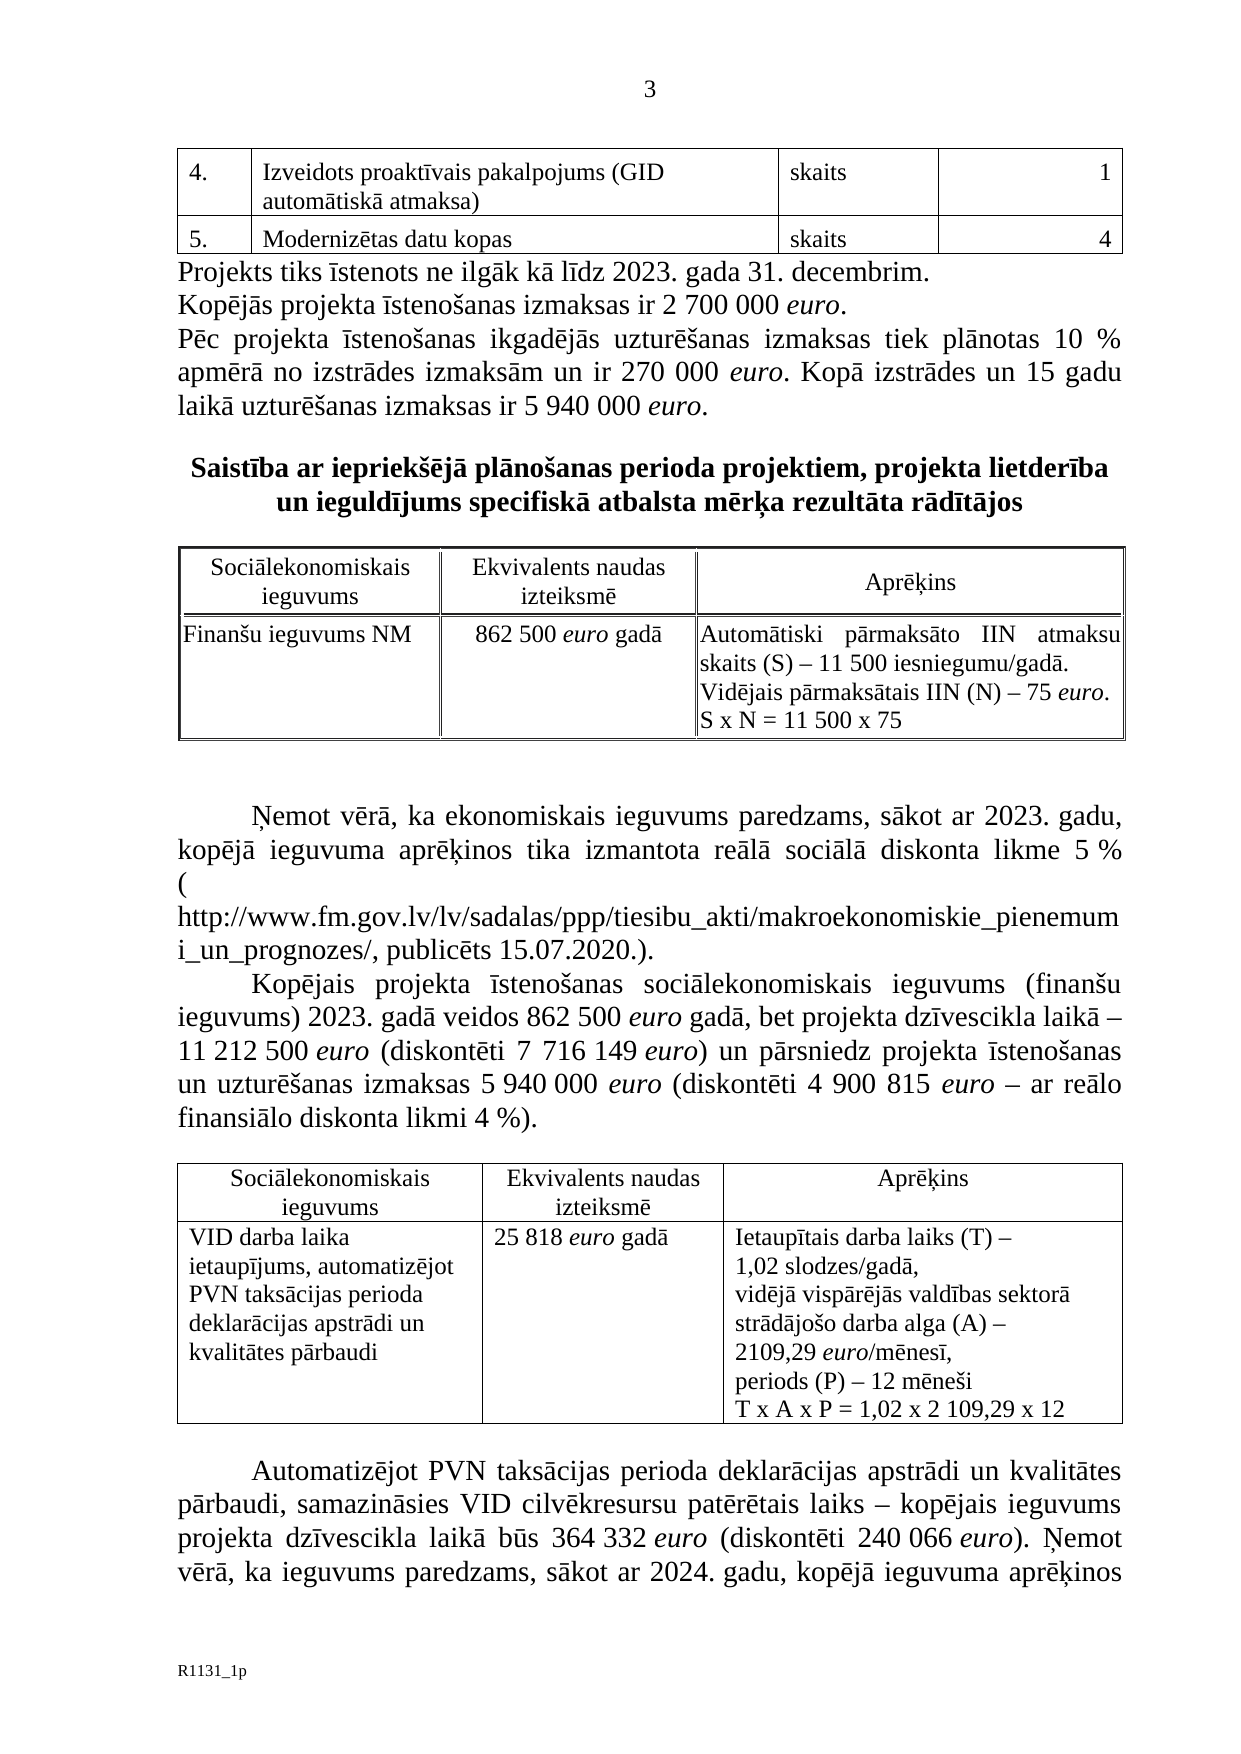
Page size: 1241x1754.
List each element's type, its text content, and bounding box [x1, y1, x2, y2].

table_header Aprēķins [696, 549, 1123, 613]
table_cell VID darba laika ietaupījums, automatizējot PVN taksācijas perioda deklarācijas apstrādi un kvalitātes pārbaudi [178, 1222, 482, 1423]
table_cell 5. [178, 216, 251, 253]
table_cell 25 818 euro gadā [483, 1222, 723, 1423]
table_cell 4. [178, 149, 251, 214]
table_cell Izveidots proaktīvais pakalpojums (GID automātiskā atmaksa) [252, 149, 778, 214]
text Pēc projekta īstenošanas ikgadējās uzturēšanas izmaksas tiek plānotas 10 % apmērā no izstrādes izmaksām un ir 270 000 euro. Kopā izstrādes un 15 gadu laikā uzturēšanas izmaksas ir 5 940 000 euro. [177, 321, 1122, 421]
table_header Sociālekonomiskais ieguvums [178, 1164, 482, 1221]
table_header Ekvivalents naudas izteiksmē [483, 1164, 723, 1221]
table_header Ekvivalents naudas izteiksmē [441, 549, 696, 613]
text Projekts tiks īstenots ne ilgāk kā līdz 2023. gada 31. decembrim. [177, 254, 1122, 287]
table_cell Automātiski pārmaksāto IIN atmaksu skaits (S) – 11 500 iesniegumu/gadā. Vidējais pārmaksātais IIN (N) – 75 euro. S x N = 11 500 x 75 [696, 613, 1123, 737]
table_cell 862 500 euro gadā [441, 617, 696, 737]
text Saistība ar iepriekšējā plānošanas perioda projektiem, projekta lietderība un ieguldījums specifiskā atbalsta mērķa rezultāta rādītājos [177, 450, 1122, 517]
table_cell skaits [779, 149, 938, 214]
table_cell 4 [939, 216, 1122, 253]
table_cell skaits [779, 216, 938, 253]
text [177, 1453, 1122, 1587]
table_cell Finanšu ieguvums NM [181, 613, 441, 737]
table_cell Modernizētas datu kopas [252, 216, 778, 253]
text Ņemot vērā, ka ekonomiskais ieguvums paredzams, sākot ar 2023. gadu, kopējā ieguvuma aprēķinos tika izmantota reālā sociālā diskonta likme 5 % (http://www.fm.gov.lv/lv/sadalas/ppp/tiesibu_akti/makroekonomiskie_pienemumi_un_prognozes/, publicēts 15.07.2020.). [177, 798, 1122, 966]
text Kopējās projekta īstenošanas izmaksas ir 2 700 000 euro. [177, 287, 1122, 321]
table_cell 1 [939, 149, 1122, 214]
text Kopējais projekta īstenošanas sociālekonomiskais ieguvums (finanšu ieguvums) 2023. gadā veidos 862 500 euro gadā, bet projekta dzīvescikla laikā – 11 212 500 euro (diskontēti 7 716 149 euro) un pārsniedz projekta īstenošanas un uzturēšanas izmaksas 5 940 000 euro (diskontēti 4 900 815 euro – ar reālo finansiālo diskonta likmi 4 %). [177, 966, 1122, 1134]
table_header Sociālekonomiskais ieguvums [181, 549, 441, 613]
table_cell Ietaupītais darba laiks (T) – 1,02 slodzes/gadā, vidējā vispārējās valdības sektorā strādājošo darba alga (A) – 2109,29 euro/mēnesī, periods (P) – 12 mēneši T x A x P = 1,02 x 2 109,29 x 12 [724, 1222, 1122, 1423]
table_header Aprēķins [724, 1164, 1122, 1221]
